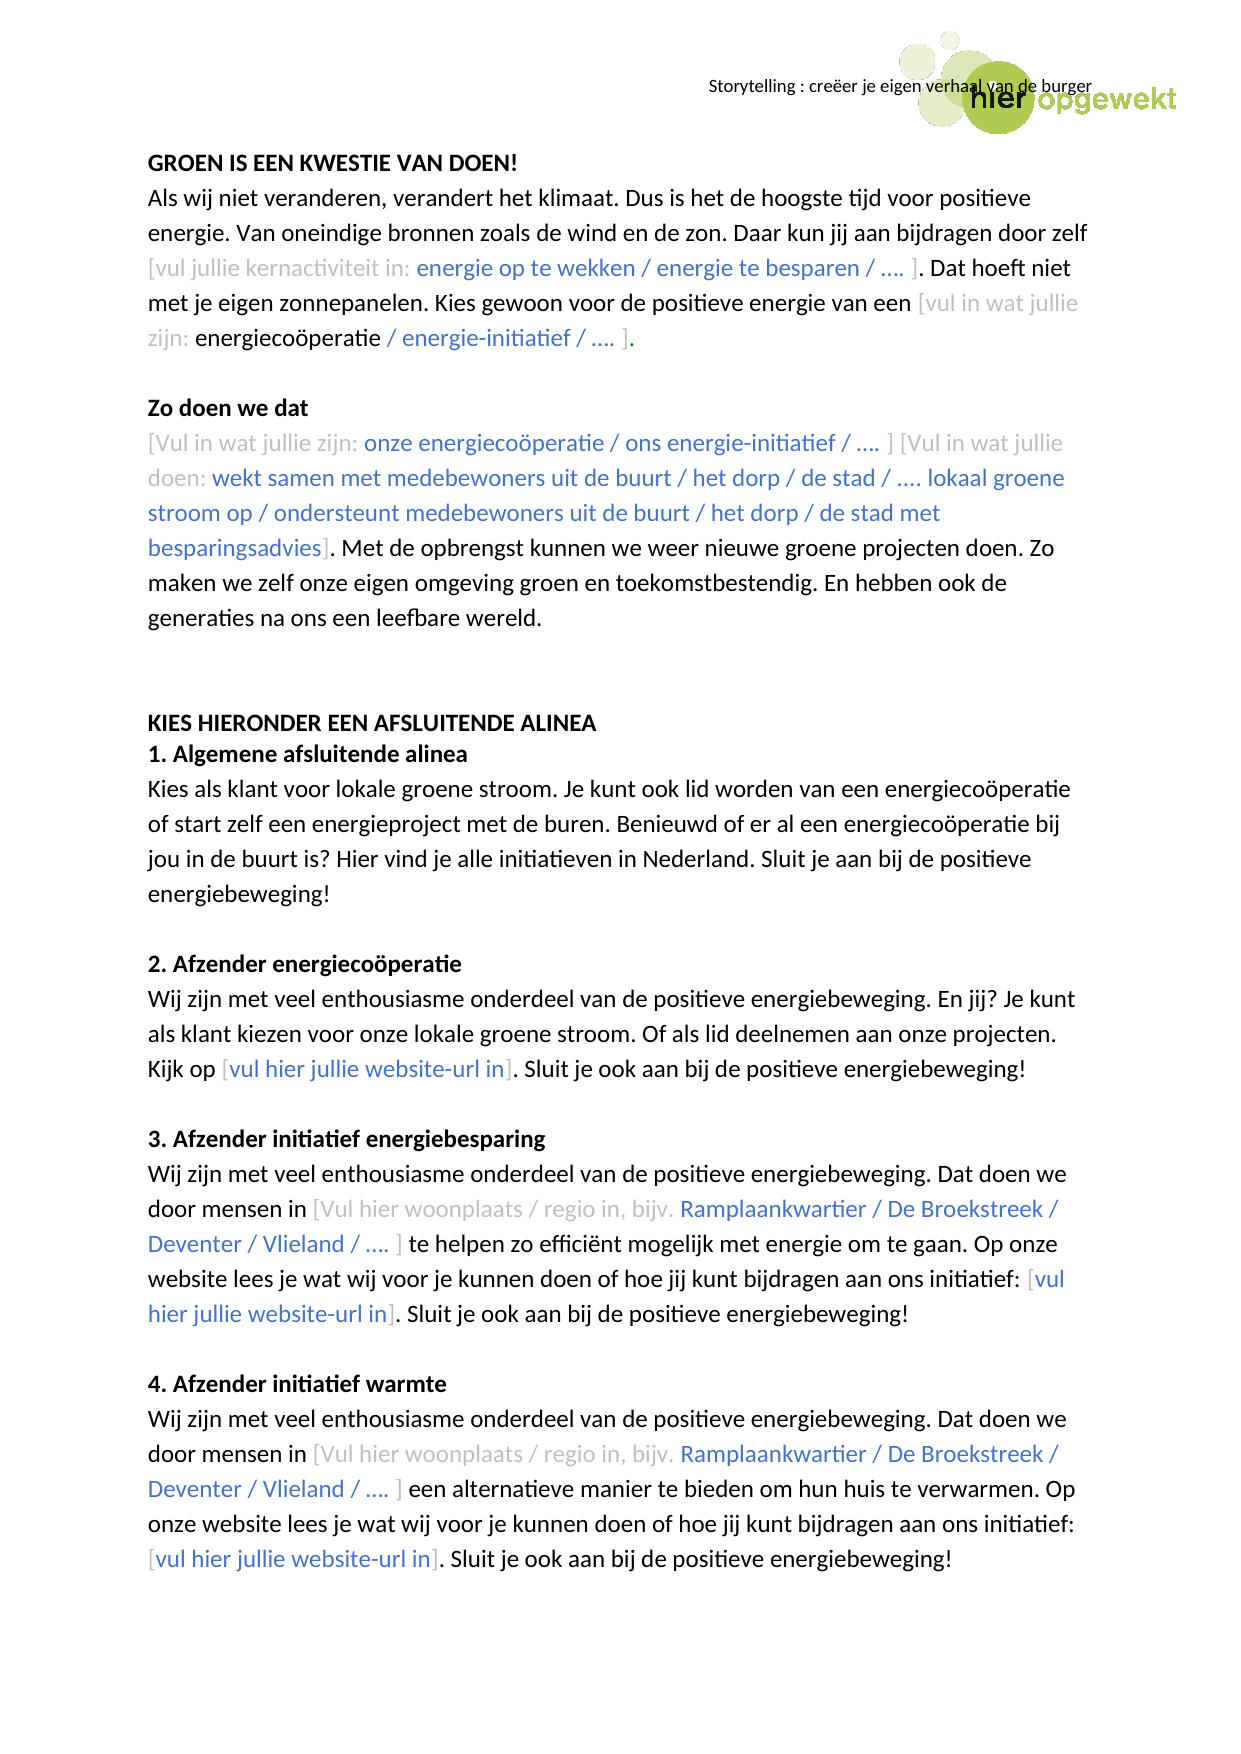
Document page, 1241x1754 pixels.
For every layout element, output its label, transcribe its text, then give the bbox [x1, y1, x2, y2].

text Als wij niet veranderen, verandert het klimaat. Dus is het de hoogste tijd voor positieve energie. Van oneindige bronnen zoals de wind en de zon. Daar kun jij aan bijdragen door zelf [vul jullie kernactiviteit in: energie op te wekken / energie te besparen / …. ]. Dat hoeft niet met je eigen zonnepanelen. Kies gewoon voor de positieve energie van een [vul in wat jullie zijn: energiecoöperatie / energie-initiatief / …. ]. [148, 183, 1093, 353]
text Wij zijn met veel enthousiasme onderdeel van de positieve energiebeweging. En jij? Je kunt als klant kiezen voor onze lokale groene stroom. Of als lid deelnemen aan onze projecten. Kijk op [vul hier jullie website-url in]. Sluit je ook aan bij de positieve energiebeweging! [148, 983, 1093, 1084]
text Zo doen we dat [148, 393, 1093, 423]
text [Vul in wat jullie zijn: onze energiecoöperatie / ons energie-initiatief / …. ] [Vul in wat jullie doen: wekt samen met medebewoners uit de buurt / het dorp / de stad / .... lokaal groene stroom op / ondersteunt medebewoners uit de buurt / het dorp / de stad met besparingsadvies]. Met de opbrengst kunnen we weer nieuwe groene projecten doen. Zo maken we zelf onze eigen omgeving groen en toekomstbestendig. En hebben ook de generaties na ons een leefbare wereld. [148, 428, 1093, 633]
text 3. Afzender initiatief energiebesparing [148, 1123, 1093, 1154]
text GROEN IS EEN KWESTIE VAN DOEN! [148, 148, 1093, 178]
text Wij zijn met veel enthousiasme onderdeel van de positieve energiebeweging. Dat doen we door mensen in [Vul hier woonplaats / regio in, bijv. Ramplaankwartier / De Broekstreek / Deventer / Vlieland / …. ] een alternatieve manier te bieden om hun huis te verwarmen. Op onze website lees je wat wij voor je kunnen doen of hoe jij kunt bijdragen aan ons initiatief: [vul hier jullie website-url in]. Sluit je ook aan bij de positieve energiebeweging! [148, 1403, 1093, 1574]
text 1. Algemene afsluitende alinea [148, 738, 1093, 769]
text KIES HIERONDER EEN AFSLUITENDE ALINEA [148, 708, 1093, 738]
text Wij zijn met veel enthousiasme onderdeel van de positieve energiebeweging. Dat doen we door mensen in [Vul hier woonplaats / regio in, bijv. Ramplaankwartier / De Broekstreek / Deventer / Vlieland / …. ] te helpen zo efficiënt mogelijk met energie om te gaan. Op onze website lees je wat wij voor je kunnen doen of hoe jij kunt bijdragen aan ons initiatief: [vul hier jullie website-url in]. Sluit je ook aan bij de positieve energiebeweging! [148, 1158, 1093, 1329]
text 2. Afzender energiecoöperatie [148, 948, 1093, 979]
picture [895, 31, 1176, 134]
text Kies als klant voor lokale groene stroom. Je kunt ook lid worden van een energiecoöperatie of start zelf een energieproject met de buren. Benieuwd of er al een energiecoöperatie bij jou in de buurt is? Hier vind je alle initiatieven in Nederland. Sluit je aan bij de positieve energiebeweging! [148, 773, 1093, 909]
text 4. Afzender initiatief warmte [148, 1368, 1093, 1399]
